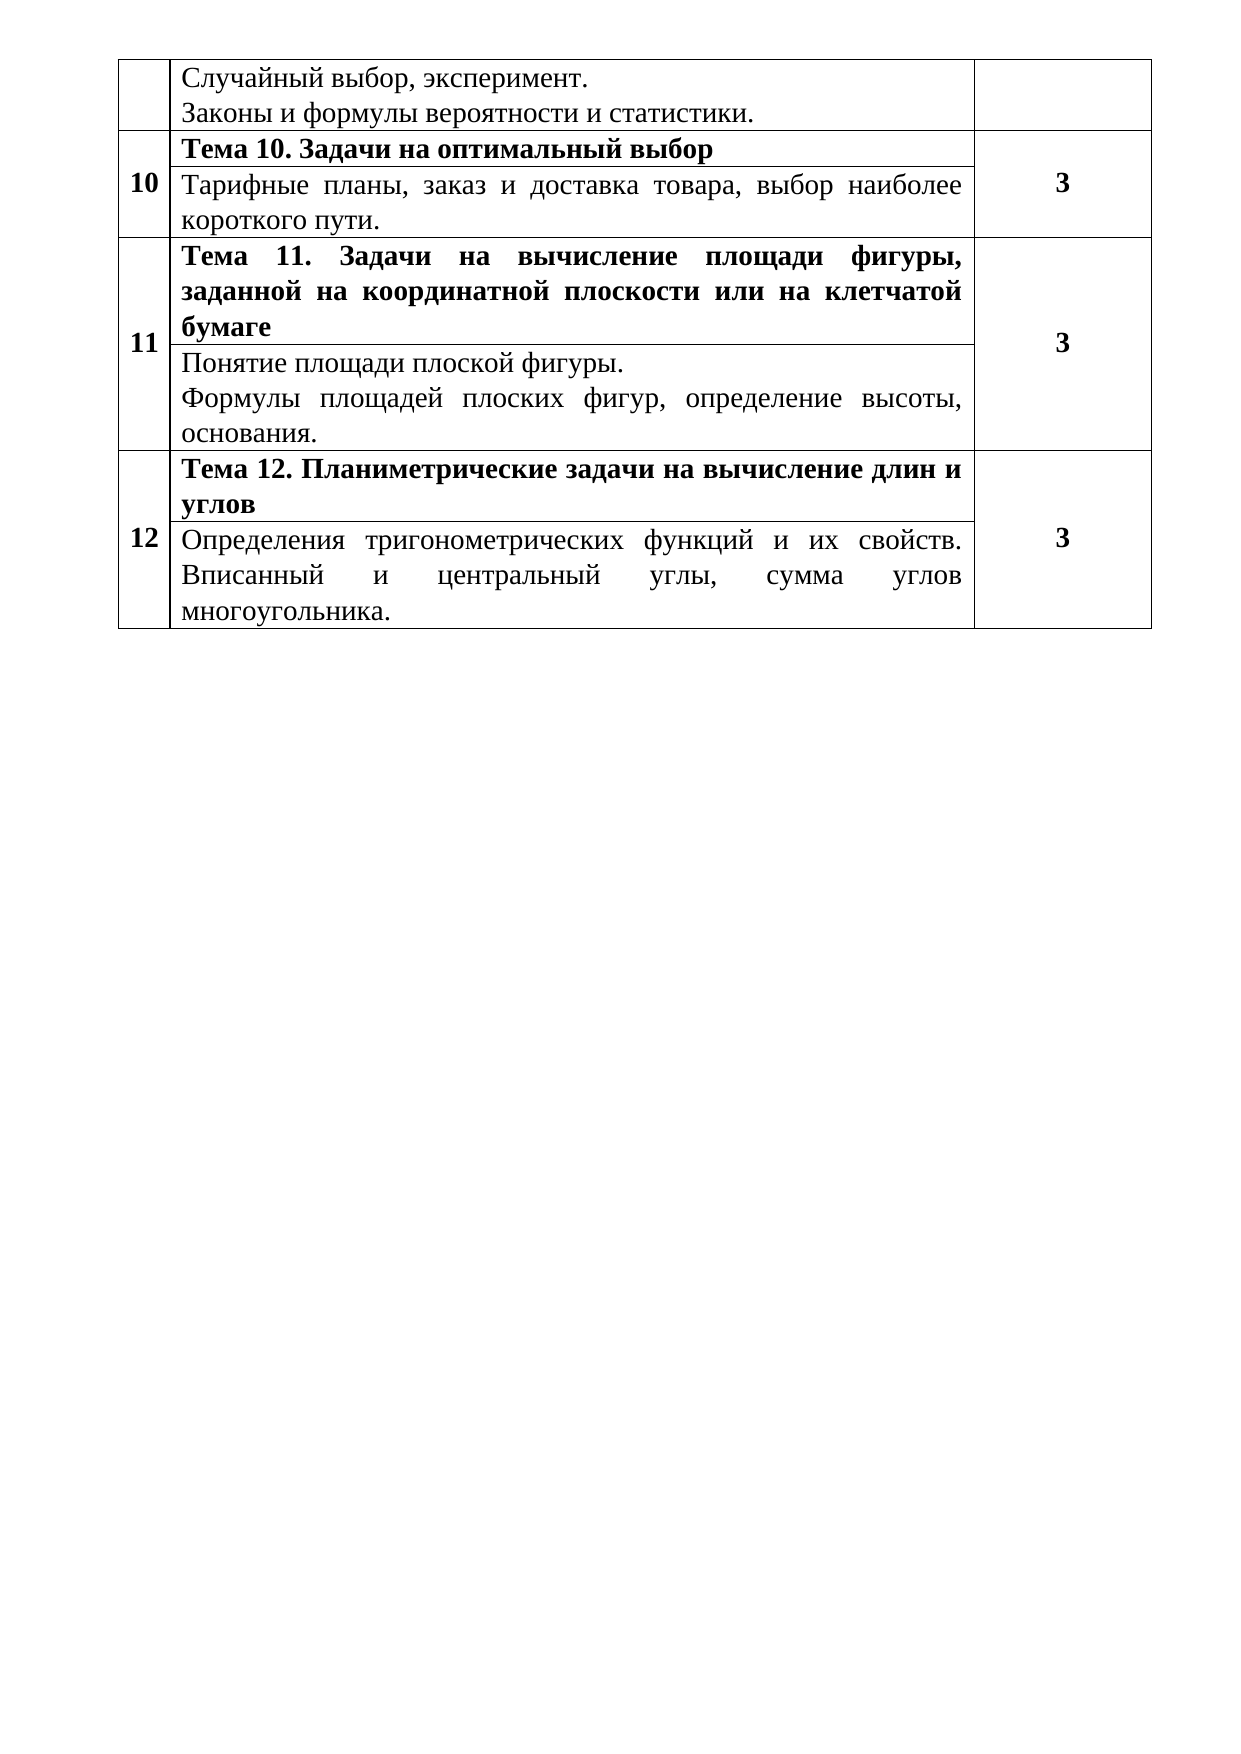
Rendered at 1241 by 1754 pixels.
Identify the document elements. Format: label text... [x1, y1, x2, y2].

table_cell Случайный выбор, эксперимент. Законы и формулы вероятности и статистики. [171, 60, 974, 130]
table_cell 9 [119, 60, 169, 130]
table_cell 12 [119, 451, 169, 627]
table_cell Определения тригонометрических функций и их свойств. Вписанный и центральный углы, сумма углов многоугольника. [171, 522, 974, 627]
table_cell 10 [119, 131, 169, 237]
table_cell Понятие площади плоской фигуры. Формулы площадей плоских фигур, определение высоты, основания. [171, 345, 974, 450]
table_cell Тема 10. Задачи на оптимальный выбор [171, 131, 974, 166]
table_cell Тарифные планы, заказ и доставка товара, выбор наиболее короткого пути. [171, 167, 974, 237]
table_cell 3 [975, 451, 1151, 627]
table_cell 3 [975, 238, 1151, 450]
table_cell Тема 12. Планиметрические задачи на вычисление длин и углов [171, 451, 974, 521]
table_cell 3 [975, 60, 1151, 130]
table_cell 3 [975, 131, 1151, 237]
table_cell Тема 11. Задачи на вычисление площади фигуры, заданной на координатной плоскости или на клетчатой бумаге [171, 238, 974, 344]
table_cell 11 [119, 238, 169, 450]
